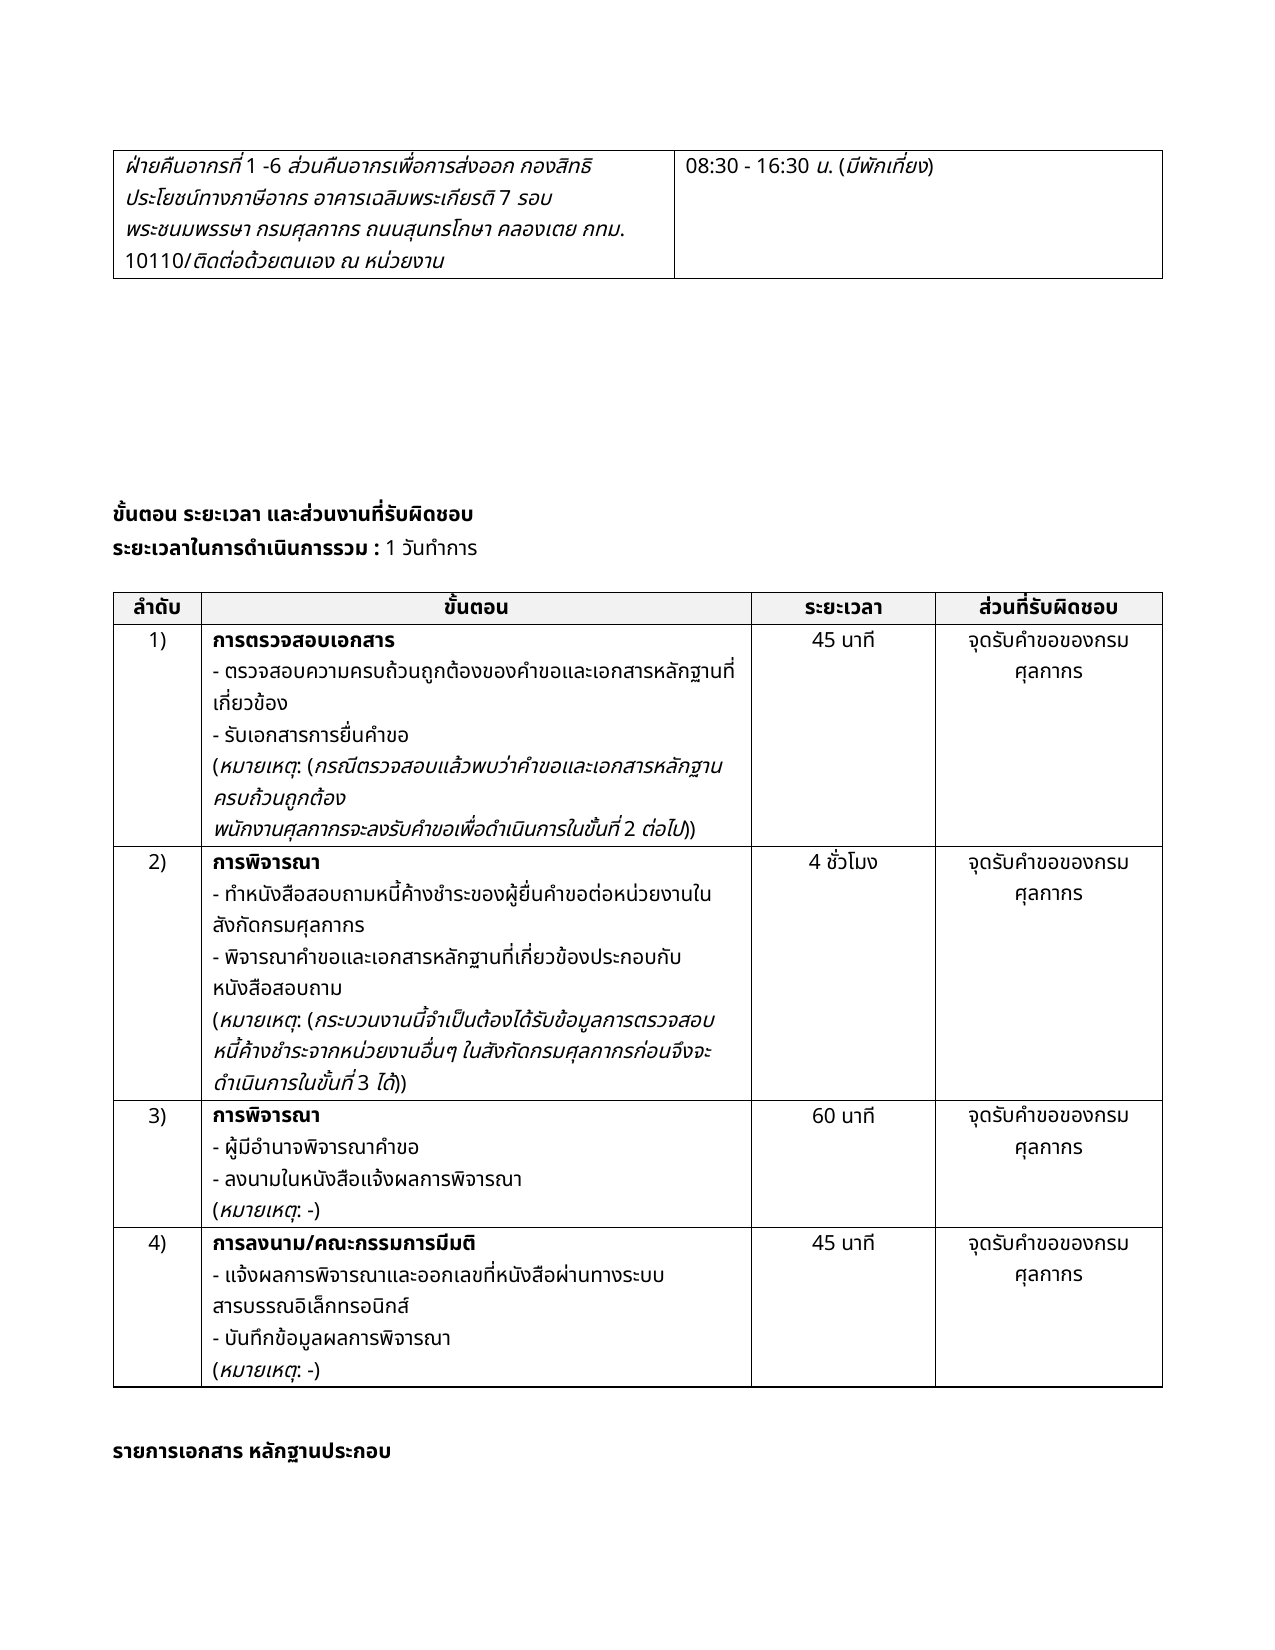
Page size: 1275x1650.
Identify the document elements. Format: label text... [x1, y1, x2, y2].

table_cell 2) [114, 847, 201, 1100]
table_cell 45 นาที [752, 625, 935, 846]
table_cell จุดรับคำขอของกรมศุลกากร [936, 1228, 1162, 1386]
table_cell การพิจารณา - ทำหนังสือสอบถามหนี้ค้างชำระของผู้ยื่นคำขอต่อหน่วยงานในสังกัดกรมศุลกากร - พิจารณาคำขอและเอกสารหลักฐานที่เกี่ยวข้องประกอบกับหนังสือสอบถาม (หมายเหตุ: (กระบวนงานนี้จำเป็นต้องได้รับข้อมูลการตรวจสอบหนี้ค้างชำระจากหน่วยงานอื่นๆ ในสังกัดกรมศุลกากรก่อนจึงจะดำเนินการในขั้นที่ 3 ได้)) [202, 847, 751, 1100]
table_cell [675, 151, 1162, 278]
table_header ลำดับ [114, 593, 201, 624]
table_header ขั้นตอน [202, 593, 751, 624]
table_cell การพิจารณา - ผู้มีอำนาจพิจารณาคำขอ - ลงนามในหนังสือแจ้งผลการพิจารณา (หมายเหตุ: -) [202, 1101, 751, 1227]
table_header ระยะเวลา [752, 593, 935, 624]
table_cell การตรวจสอบเอกสาร - ตรวจสอบความครบถ้วนถูกต้องของคำขอและเอกสารหลักฐานที่เกี่ยวข้อง - รับเอกสารการยื่นคำขอ (หมายเหตุ: (กรณีตรวจสอบแล้วพบว่าคำขอและเอกสารหลักฐานครบถ้วนถูกต้อง พนักงานศุลกากรจะลงรับคำขอเพื่อดำเนินการในขั้นที่ 2 ต่อไป)) [202, 625, 751, 846]
text รายการเอกสาร หลักฐานประกอบ [112, 1436, 1162, 1468]
table_cell จุดรับคำขอของกรมศุลกากร [936, 625, 1162, 846]
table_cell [114, 151, 674, 278]
table_cell การลงนาม/คณะกรรมการมีมติ - แจ้งผลการพิจารณาและออกเลขที่หนังสือผ่านทางระบบสารบรรณอิเล็กทรอนิกส์ - บันทึกข้อมูลผลการพิจารณา (หมายเหตุ: -) [202, 1228, 751, 1386]
table_cell จุดรับคำขอของกรมศุลกากร [936, 1101, 1162, 1227]
table_cell 4 ชั่วโมง [752, 847, 935, 1100]
table_cell 1) [114, 625, 201, 846]
table_header ส่วนที่รับผิดชอบ [936, 593, 1162, 624]
table_cell 3) [114, 1101, 201, 1227]
table_cell จุดรับคำขอของกรมศุลกากร [936, 847, 1162, 1100]
table_cell 60 นาที [752, 1101, 935, 1227]
text ระยะเวลาในการดำเนินการรวม : 1 วันทำการ [112, 533, 1162, 565]
table_cell 4) [114, 1228, 201, 1386]
table_cell 45 นาที [752, 1228, 935, 1386]
text ขั้นตอน ระยะเวลา และส่วนงานที่รับผิดชอบ [112, 499, 1162, 531]
